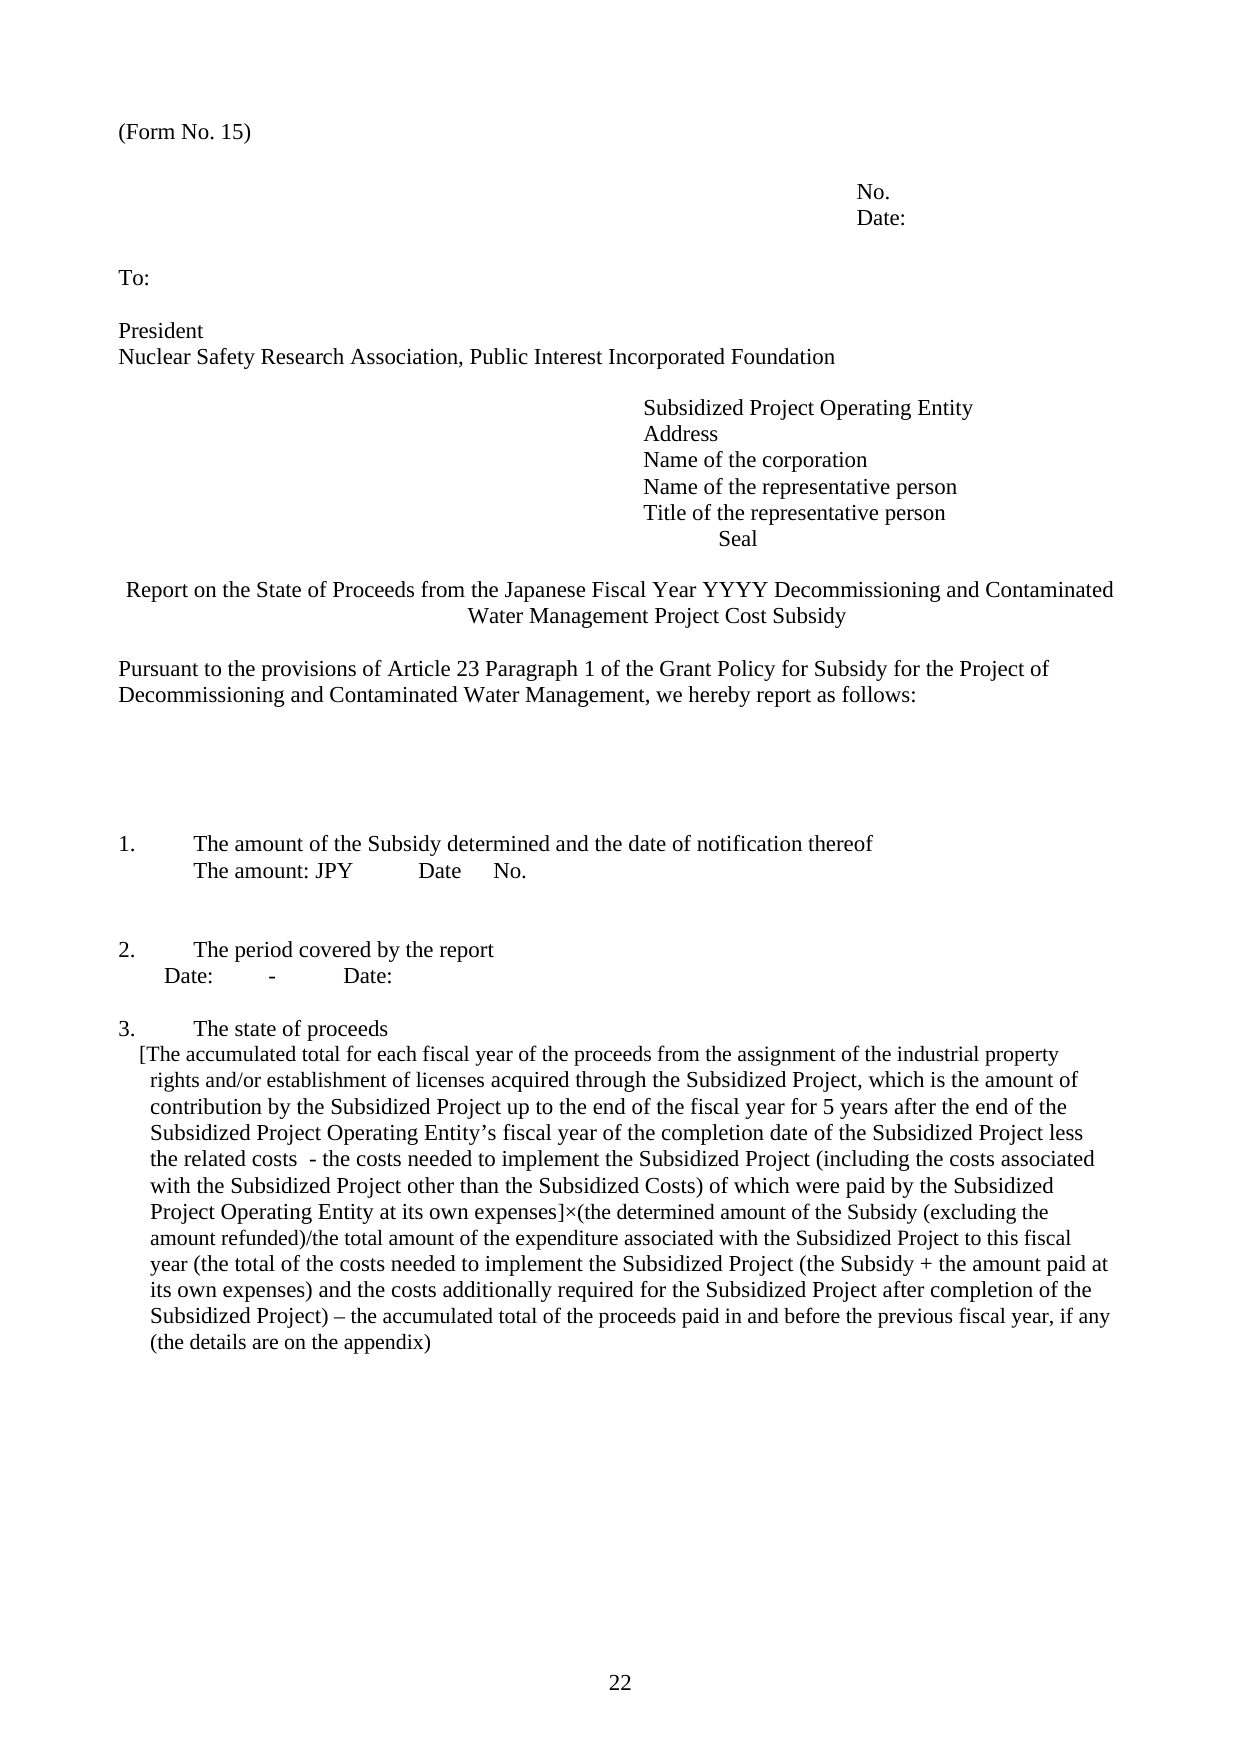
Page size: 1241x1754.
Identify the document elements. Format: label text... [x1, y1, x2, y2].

text (Form No. 15) [118, 118, 1122, 144]
text No. [856, 178, 1122, 204]
text Date: [856, 204, 1122, 231]
text Report on the State of Proceeds from the Japanese Fiscal Year YYYY Decommissioning and Contaminated Water Management Project Cost Subsidy [118, 576, 1122, 629]
text [The accumulated total for each fiscal year of the proceeds from the assignment of the industrial property rights and/or establishment of licenses acquired through the Subsidized Project, which is the amount of contribution by the Subsidized Project up to the end of the fiscal year for 5 years after the end of the Subsidized Project Operating Entity’s fiscal year of the completion date of the Subsidized Project less the related costs - the costs needed to implement the Subsidized Project (including the costs associated with the Subsidized Project other than the Subsidized Costs) of which were paid by the Subsidized Project Operating Entity at its own expenses]×(the determined amount of the Subsidy (excluding the amount refunded)/the total amount of the expenditure associated with the Subsidized Project to this fiscal year (the total of the costs needed to implement the Subsidized Project (the Subsidy + the amount paid at its own expenses) and the costs additionally required for the Subsidized Project after completion of the Subsidized Project) – the accumulated total of the proceeds paid in and before the previous fiscal year, if any (the details are on the appendix) [139, 1041, 1113, 1354]
text Name of the corporation [643, 446, 1113, 473]
text To: [118, 264, 1122, 291]
text Nuclear Safety Research Association, Public Interest Incorporated Foundation [118, 343, 1122, 370]
text Title of the representative person Seal [643, 499, 1113, 552]
list The amount of the Subsidy determined and the date of notification thereof [118, 830, 1122, 857]
text President [118, 317, 1122, 343]
text Pursuant to the provisions of Article 23 Paragraph 1 of the Grant Policy for Subsidy for the Project of Decommissioning and Contaminated Water Management, we hereby report as follows: [118, 655, 1122, 708]
text Name of the representative person [643, 473, 1113, 499]
list The state of proceeds [118, 1015, 1122, 1041]
text Date: - Date: [164, 962, 1122, 988]
list The period covered by the report [118, 936, 1122, 962]
text The amount: JPY Date No. [193, 857, 1122, 883]
text Address [568, 420, 1113, 446]
text Subsidized Project Operating Entity [568, 394, 1113, 420]
